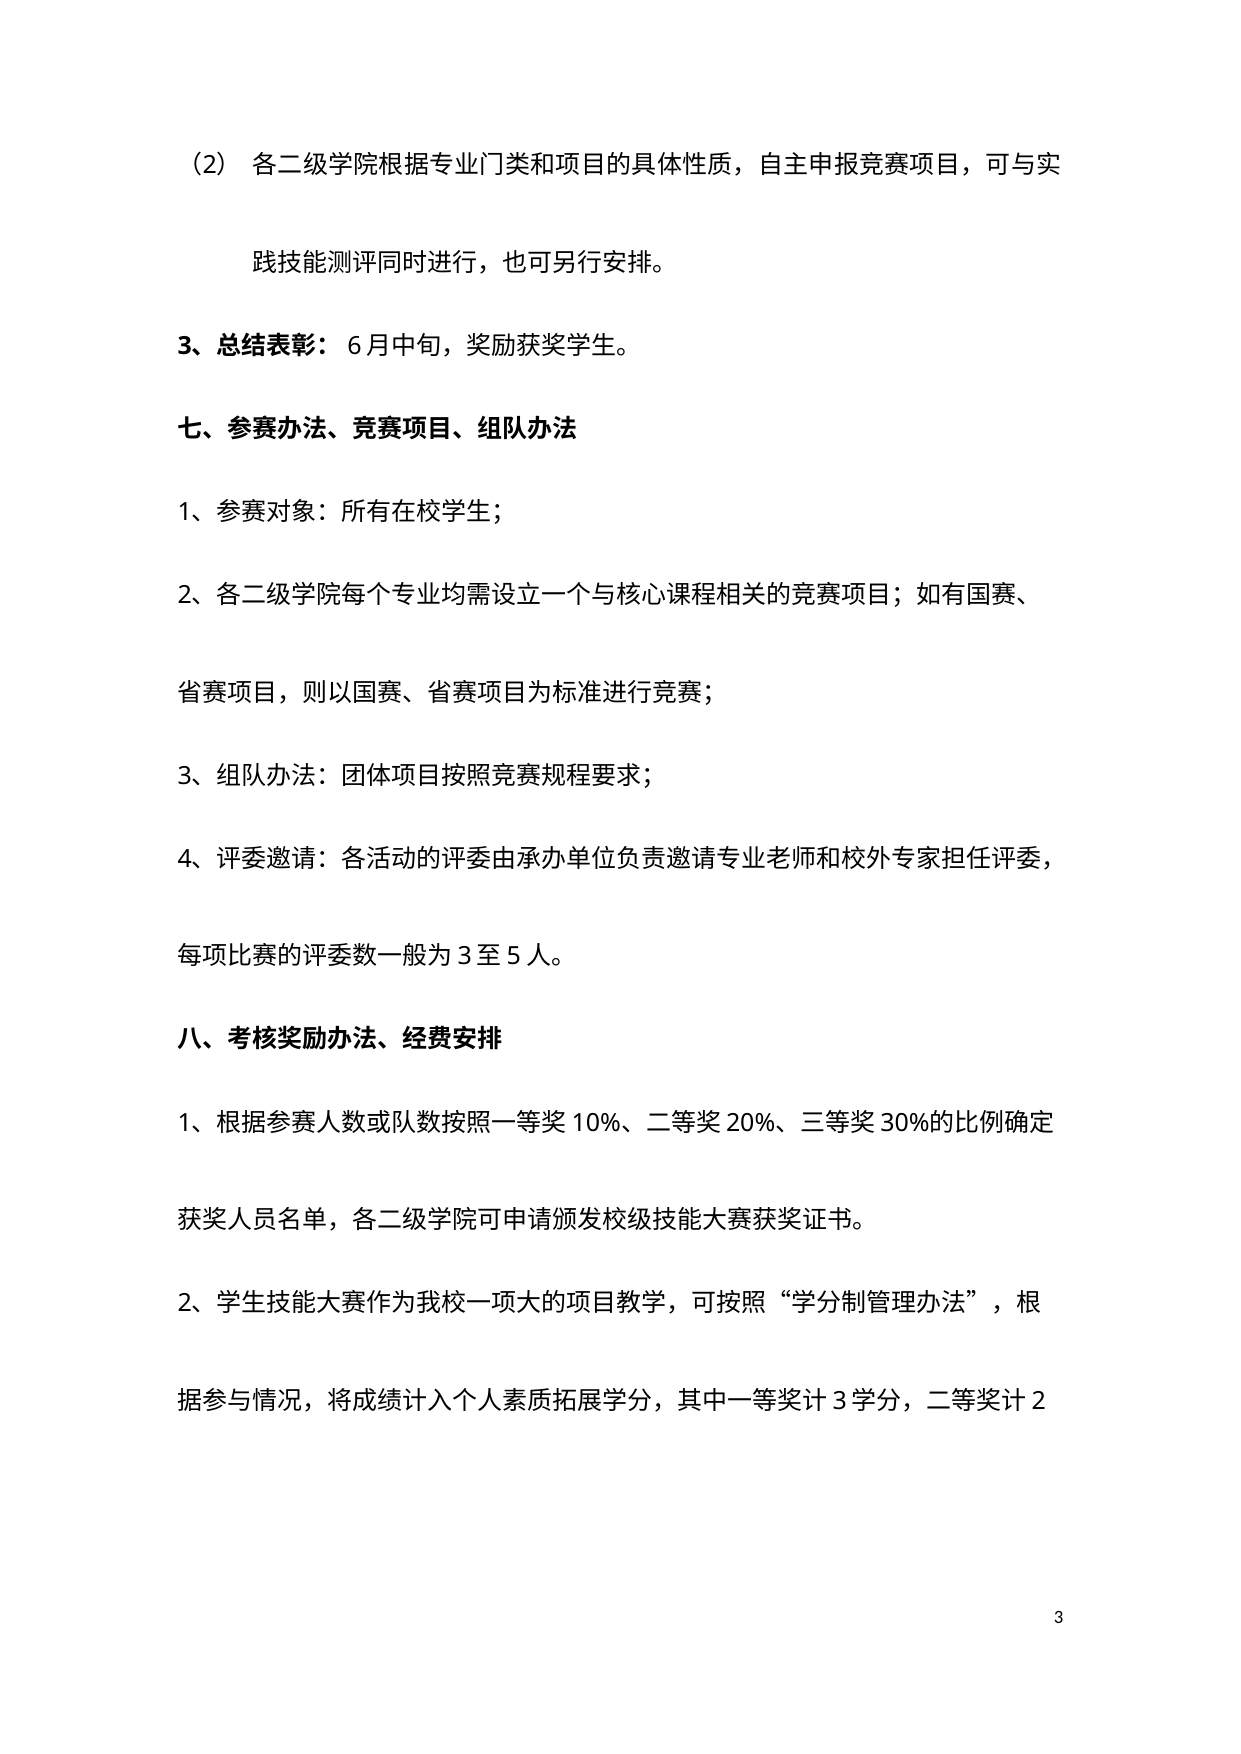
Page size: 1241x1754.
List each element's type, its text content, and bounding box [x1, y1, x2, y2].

text 4、评委邀请：各活动的评委由承办单位负责邀请专业老师和校外专家担任评委，每项比赛的评委数一般为3至5人。 [177, 824, 1063, 986]
text 3、组队办法：团体项目按照竞赛规程要求； [177, 741, 1063, 806]
text 1、根据参赛人数或队数按照一等奖10%、二等奖20%、三等奖30%的比例确定获奖人员名单，各二级学院可申请颁发校级技能大赛获奖证书。 [177, 1088, 1063, 1250]
text 七、参赛办法、竞赛项目、组队办法 [177, 394, 1063, 459]
text 1、参赛对象：所有在校学生； [177, 477, 1063, 542]
text 八、考核奖励办法、经费安排 [177, 1004, 1063, 1069]
text 3、总结表彰： 6月中旬，奖励获奖学生。 [177, 311, 1063, 376]
list 各二级学院根据专业门类和项目的具体性质，自主申报竞赛项目，可与实践技能测评同时进行，也可另行安排。 [177, 130, 1063, 293]
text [177, 1268, 1063, 1431]
text 2、各二级学院每个专业均需设立一个与核心课程相关的竞赛项目；如有国赛、省赛项目，则以国赛、省赛项目为标准进行竞赛； [177, 560, 1063, 723]
